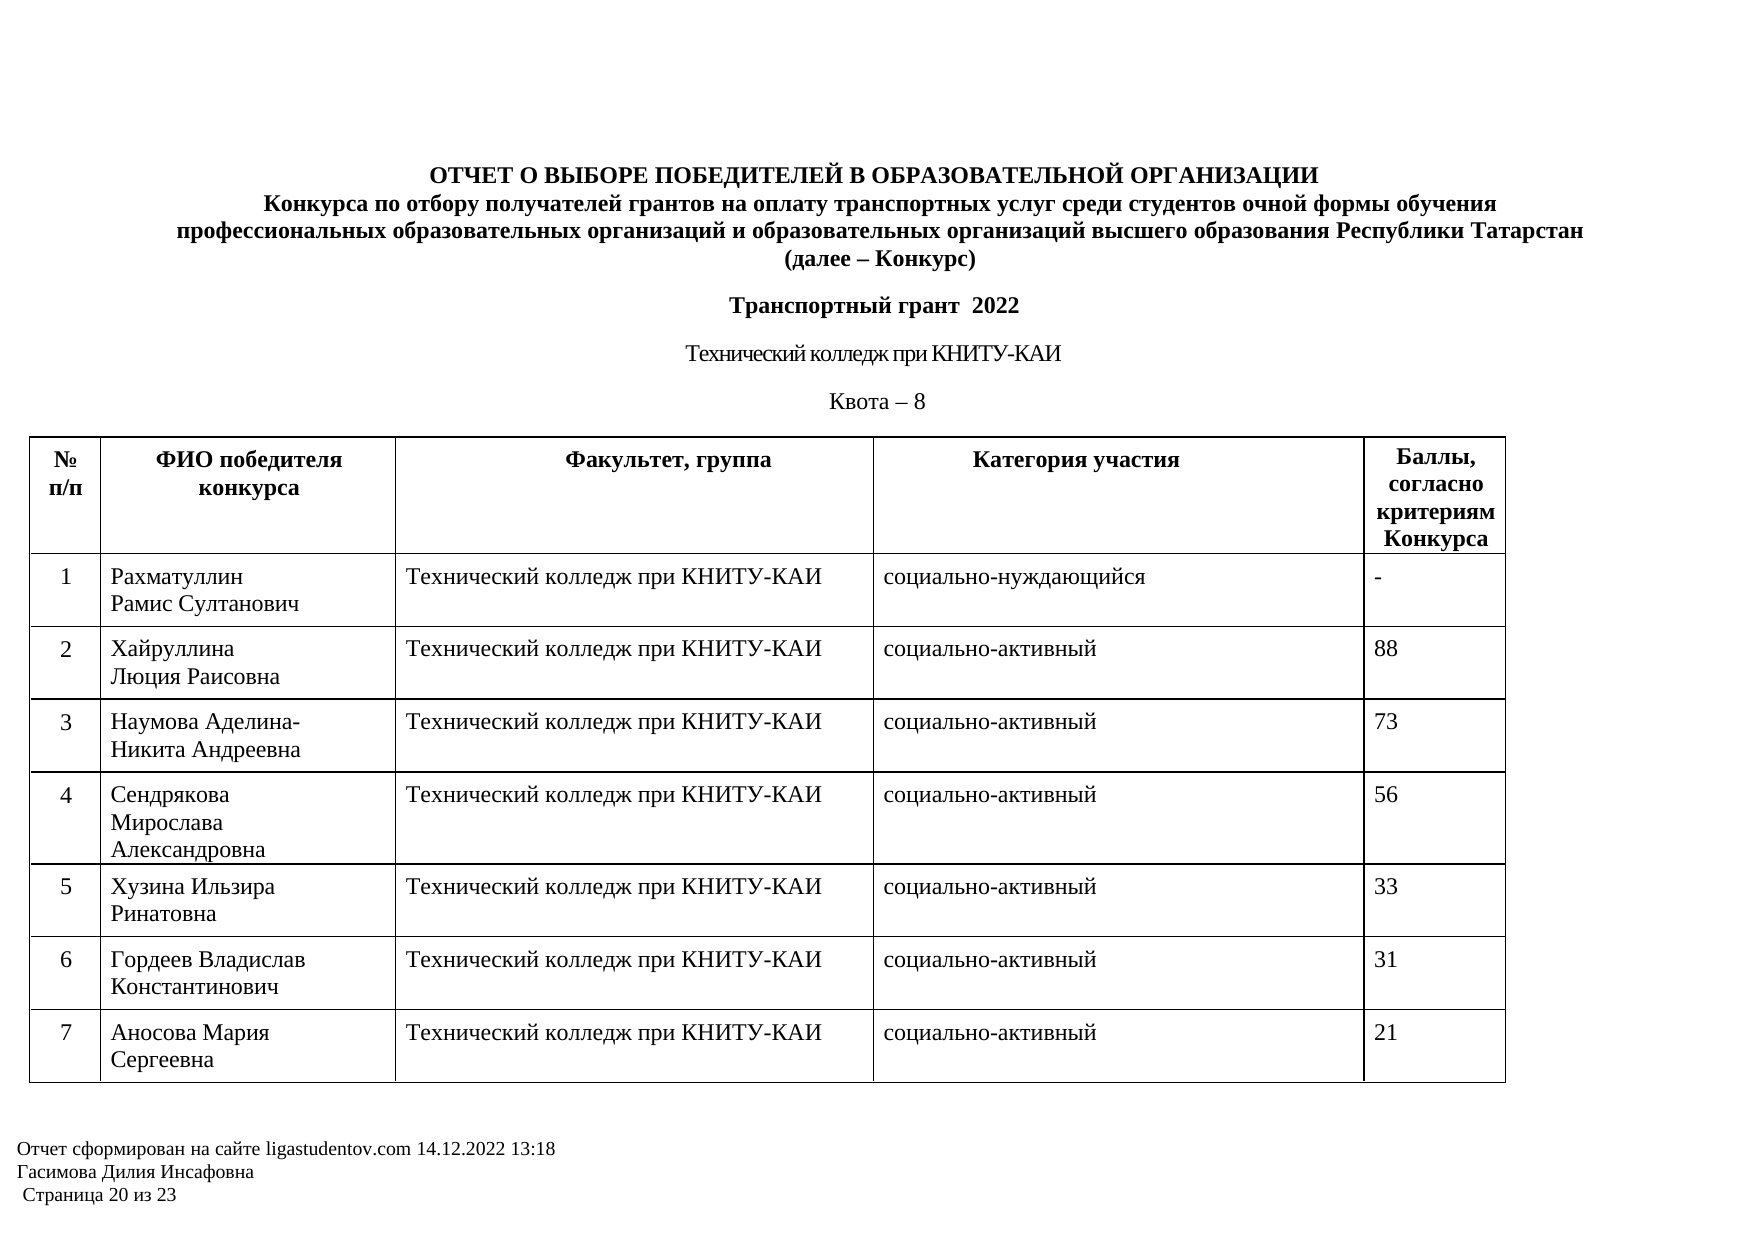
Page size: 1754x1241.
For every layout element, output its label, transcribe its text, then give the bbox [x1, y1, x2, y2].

table_header Факультет, группа [396, 438, 873, 553]
table_cell 2 [30, 627, 100, 698]
table_cell Рахматуллин Рамис Султанович [101, 554, 395, 626]
table_header ФИО победителя конкурса [101, 438, 395, 553]
table_cell 21 [1365, 1010, 1505, 1081]
table_header Категория участия [874, 438, 1363, 553]
table_cell Технический колледж при КНИТУ-КАИ [396, 700, 873, 771]
table_cell Хайруллина Люция Раисовна [101, 627, 395, 698]
table_cell 33 [1365, 865, 1505, 936]
table_cell 31 [1365, 937, 1505, 1008]
table_cell 6 [30, 937, 100, 1008]
table_cell Сендрякова Мирослава Александровна [101, 773, 395, 863]
table_cell - [1365, 554, 1505, 626]
table_cell Технический колледж при КНИТУ-КАИ [396, 554, 873, 626]
table_cell социально-активный [874, 627, 1363, 698]
text Конкурса по отбору получателей грантов на оплату транспортных услуг среди студентов очной формы обучения профессиональных образовательных организаций и образовательных организаций высшего образования Республики Татарстан [159, 189, 1601, 244]
table_cell 3 [30, 699, 100, 771]
text Квота – 8 [659, 387, 1089, 414]
table_header № п/п [30, 438, 100, 553]
text Технический колледж при КНИТУ-КАИ [659, 339, 1089, 367]
table_cell социально-нуждающийся [874, 554, 1363, 626]
table_header Баллы, согласно критериям Конкурса [1365, 438, 1505, 553]
table_cell Технический колледж при КНИТУ-КАИ [396, 773, 873, 863]
table_cell Технический колледж при КНИТУ-КАИ [396, 627, 873, 698]
text (далее – Конкурс) [159, 244, 1601, 271]
table_cell Наумова Аделина-Никита Андреевна [101, 700, 395, 771]
table_cell 56 [1365, 773, 1505, 863]
table_cell Хузина Ильзира Ринатовна [101, 865, 395, 936]
text Транспортный грант 2022 [659, 291, 1089, 319]
table_cell 1 [30, 554, 100, 626]
table_cell 88 [1365, 627, 1505, 698]
table_cell Технический колледж при КНИТУ-КАИ [396, 865, 873, 936]
table_cell 73 [1365, 700, 1505, 771]
table_cell Гордеев Владислав Константинович [101, 937, 395, 1008]
table_cell социально-активный [874, 865, 1363, 936]
table_cell социально-активный [874, 700, 1363, 771]
table_cell Аносова Мария Сергеевна [101, 1010, 395, 1081]
table_cell 7 [30, 1010, 100, 1081]
text ОТЧЕТ О ВЫБОРЕ ПОБЕДИТЕЛЕЙ В ОБРАЗОВАТЕЛЬНОЙ ОРГАНИЗАЦИИ [17, 161, 1731, 189]
table_cell социально-активный [874, 773, 1363, 863]
table_cell 4 [30, 772, 100, 863]
table_cell 5 [30, 864, 100, 936]
table_cell Технический колледж при КНИТУ-КАИ [396, 937, 873, 1008]
table_cell социально-активный [874, 1010, 1363, 1081]
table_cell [396, 1010, 873, 1081]
table_cell социально-активный [874, 937, 1363, 1008]
